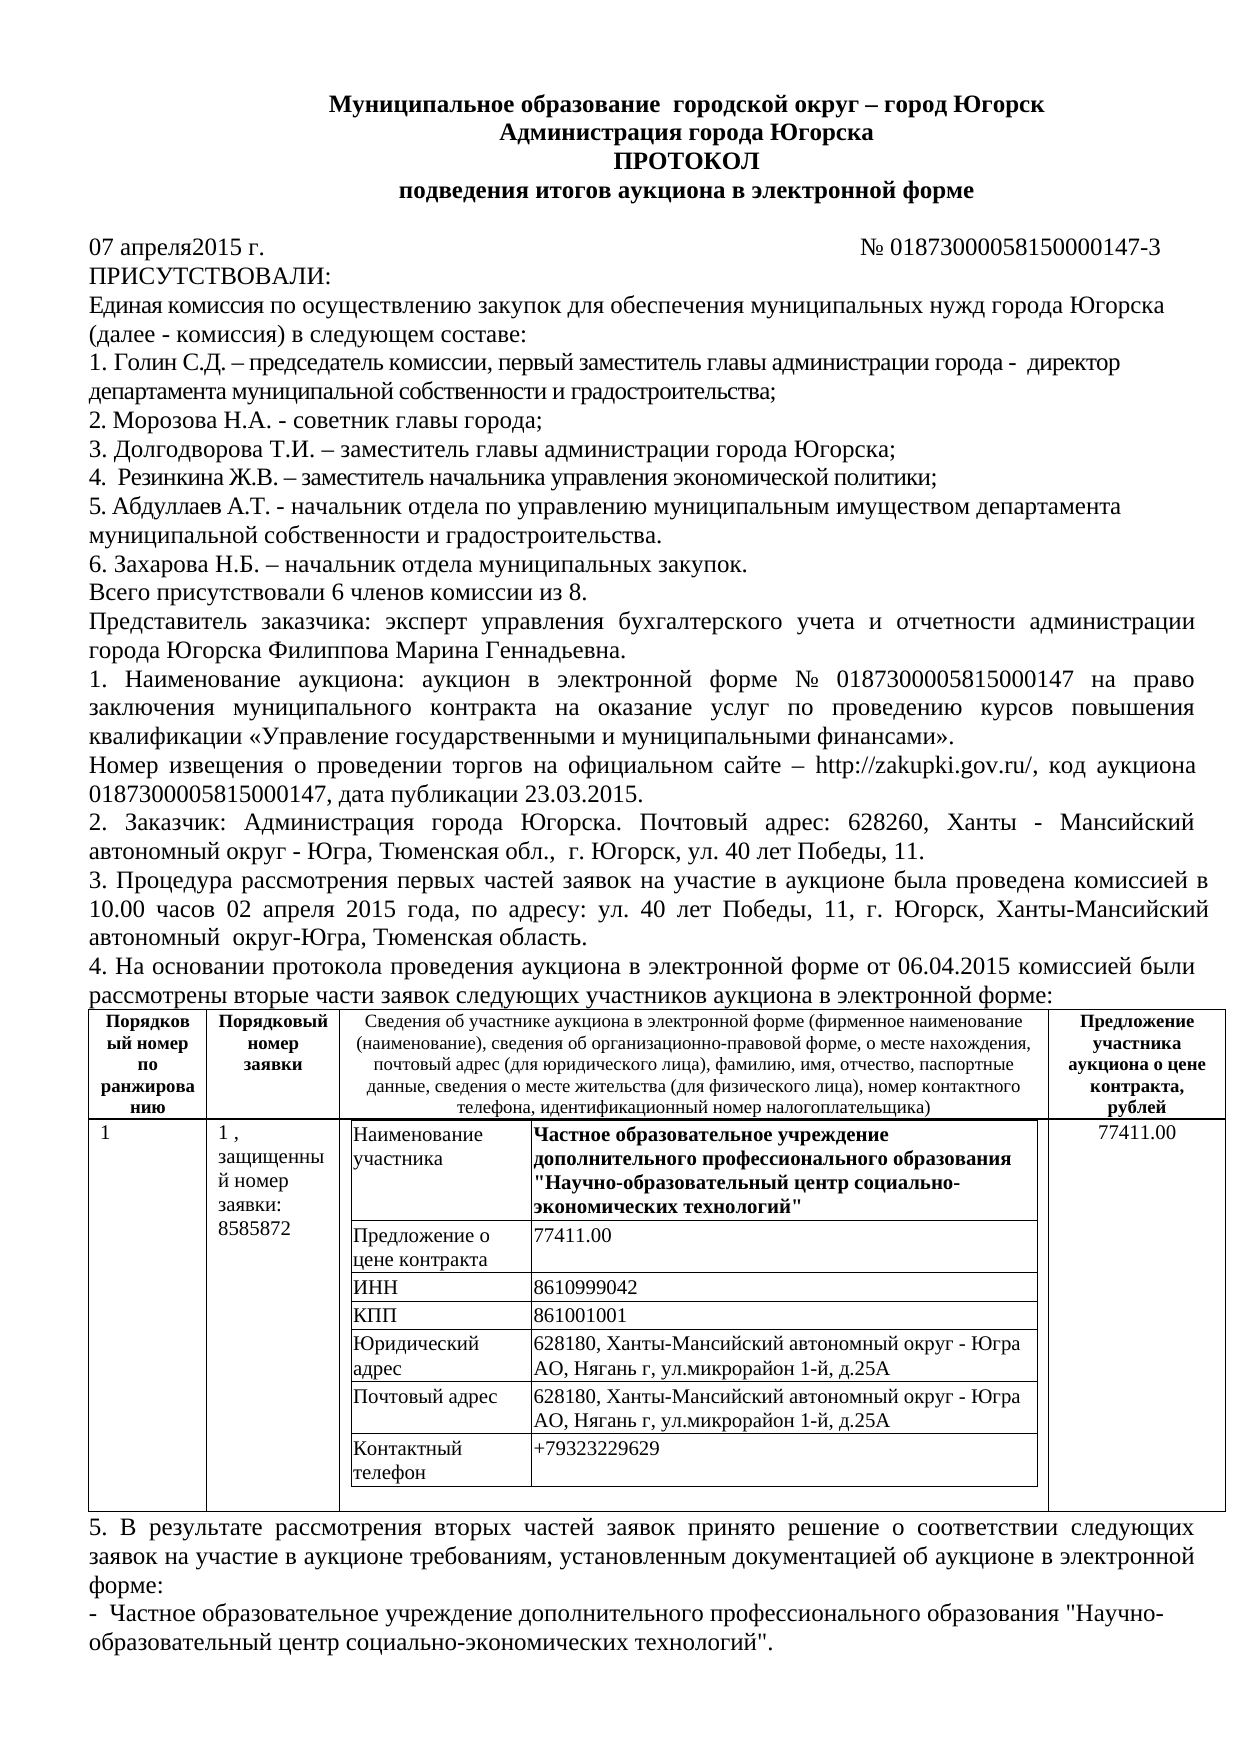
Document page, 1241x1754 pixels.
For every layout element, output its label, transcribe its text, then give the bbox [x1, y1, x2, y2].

text 6. Захарова Н.Б. – начальник отдела муниципальных закупок. [88, 549, 1196, 577]
text подведения итогов аукциона в электронной форме [177, 175, 1196, 204]
text Единая комиссия по осуществлению закупок для обеспечения муниципальных нужд города Югорска (далее - комиссия) в следующем составе: [88, 290, 1196, 347]
text Муниципальное образование городской округ – город Югорск [177, 89, 1196, 117]
text 3. Долгодворова Т.И. – заместитель главы администрации города Югорска; [88, 434, 1196, 462]
table_header Предложение участника аукциона о цене контракта, рублей [1049, 1010, 1225, 1118]
text 2. Заказчик: Администрация города Югорска. Почтовый адрес: 628260, Ханты - Мансийский автономный округ - Югра, Тюменская обл., г. Югорск, ул. 40 лет Победы, 11. [88, 807, 1196, 865]
text Номер извещения о проведении торгов на официальном сайте – http://zakupki.gov.ru/, код аукциона 0187300005815000147, дата публикации 23.03.2015. [88, 750, 1196, 807]
text 1. Голин С.Д. – председатель комиссии, первый заместитель главы администрации города - директор департамента муниципальной собственности и градостроительства; [88, 347, 1196, 405]
text 5. В результате рассмотрения вторых частей заявок принято решение о соответствии следующих заявок на участие в аукционе требованиям, установленным документацией об аукционе в электронной форме: [88, 1512, 1196, 1598]
text ПРИСУТСТВОВАЛИ: [88, 261, 1196, 290]
text ПРОТОКОЛ [177, 146, 1196, 175]
table_header Порядковый номер заявки [207, 1010, 339, 1118]
table_cell 1 [89, 1120, 206, 1511]
text Администрация города Югорска [177, 117, 1196, 146]
table_cell [340, 1120, 1048, 1511]
table_cell 77411.00 [1049, 1120, 1225, 1511]
table_cell 1 , защищенный номер заявки: 8585872 [207, 1120, 339, 1511]
table_header Порядковый номер по ранжированию [89, 1010, 206, 1118]
text Всего присутствовали 6 членов комиссии из 8. [88, 577, 1226, 606]
text 07 апреля2015 г. № 01873000058150000147-3 [88, 232, 1196, 261]
text 2. Морозова Н.А. - советник главы города; [88, 405, 1196, 434]
table_header Сведения об участнике аукциона в электронной форме (фирменное наименование (наименование), сведения об организационно-правовой форме, о месте нахождения, почтовый адрес (для юридического лица), фамилию, имя, отчество, паспортные данные, сведения о месте жительства (для физического лица), номер контактного телефона, идентификационный номер налогоплательщика) [340, 1010, 1048, 1118]
text 4. Резинкина Ж.В. – заместитель начальника управления экономической политики; [88, 462, 1196, 491]
text 5. Абдуллаев А.Т. - начальник отдела по управлению муниципальным имуществом департамента муниципальной собственности и градостроительства. [88, 491, 1196, 549]
text 1. Наименование аукциона: аукцион в электронной форме № 0187300005815000147 на право заключения муниципального контракта на оказание услуг по проведению курсов повышения квалификации «Управление государственными и муниципальными финансами». [88, 664, 1196, 750]
text - Частное образовательное учреждение дополнительного профессионального образования "Научно-образовательный центр социально-экономических технологий". [88, 1598, 1196, 1656]
text Представитель заказчика: эксперт управления бухгалтерского учета и отчетности администрации города Югорска Филиппова Марина Геннадьевна. [88, 606, 1196, 664]
text 3. Процедура рассмотрения первых частей заявок на участие в аукционе была проведена комиссией в 10.00 часов 02 апреля 2015 года, по адресу: ул. 40 лет Победы, 11, г. Югорск, Ханты-Мансийский автономный округ-Югра, Тюменская область. [88, 865, 1211, 951]
text 4. На основании протокола проведения аукциона в электронной форме от 06.04.2015 комиссией были рассмотрены вторые части заявок следующих участников аукциона в электронной форме: [88, 951, 1196, 1009]
